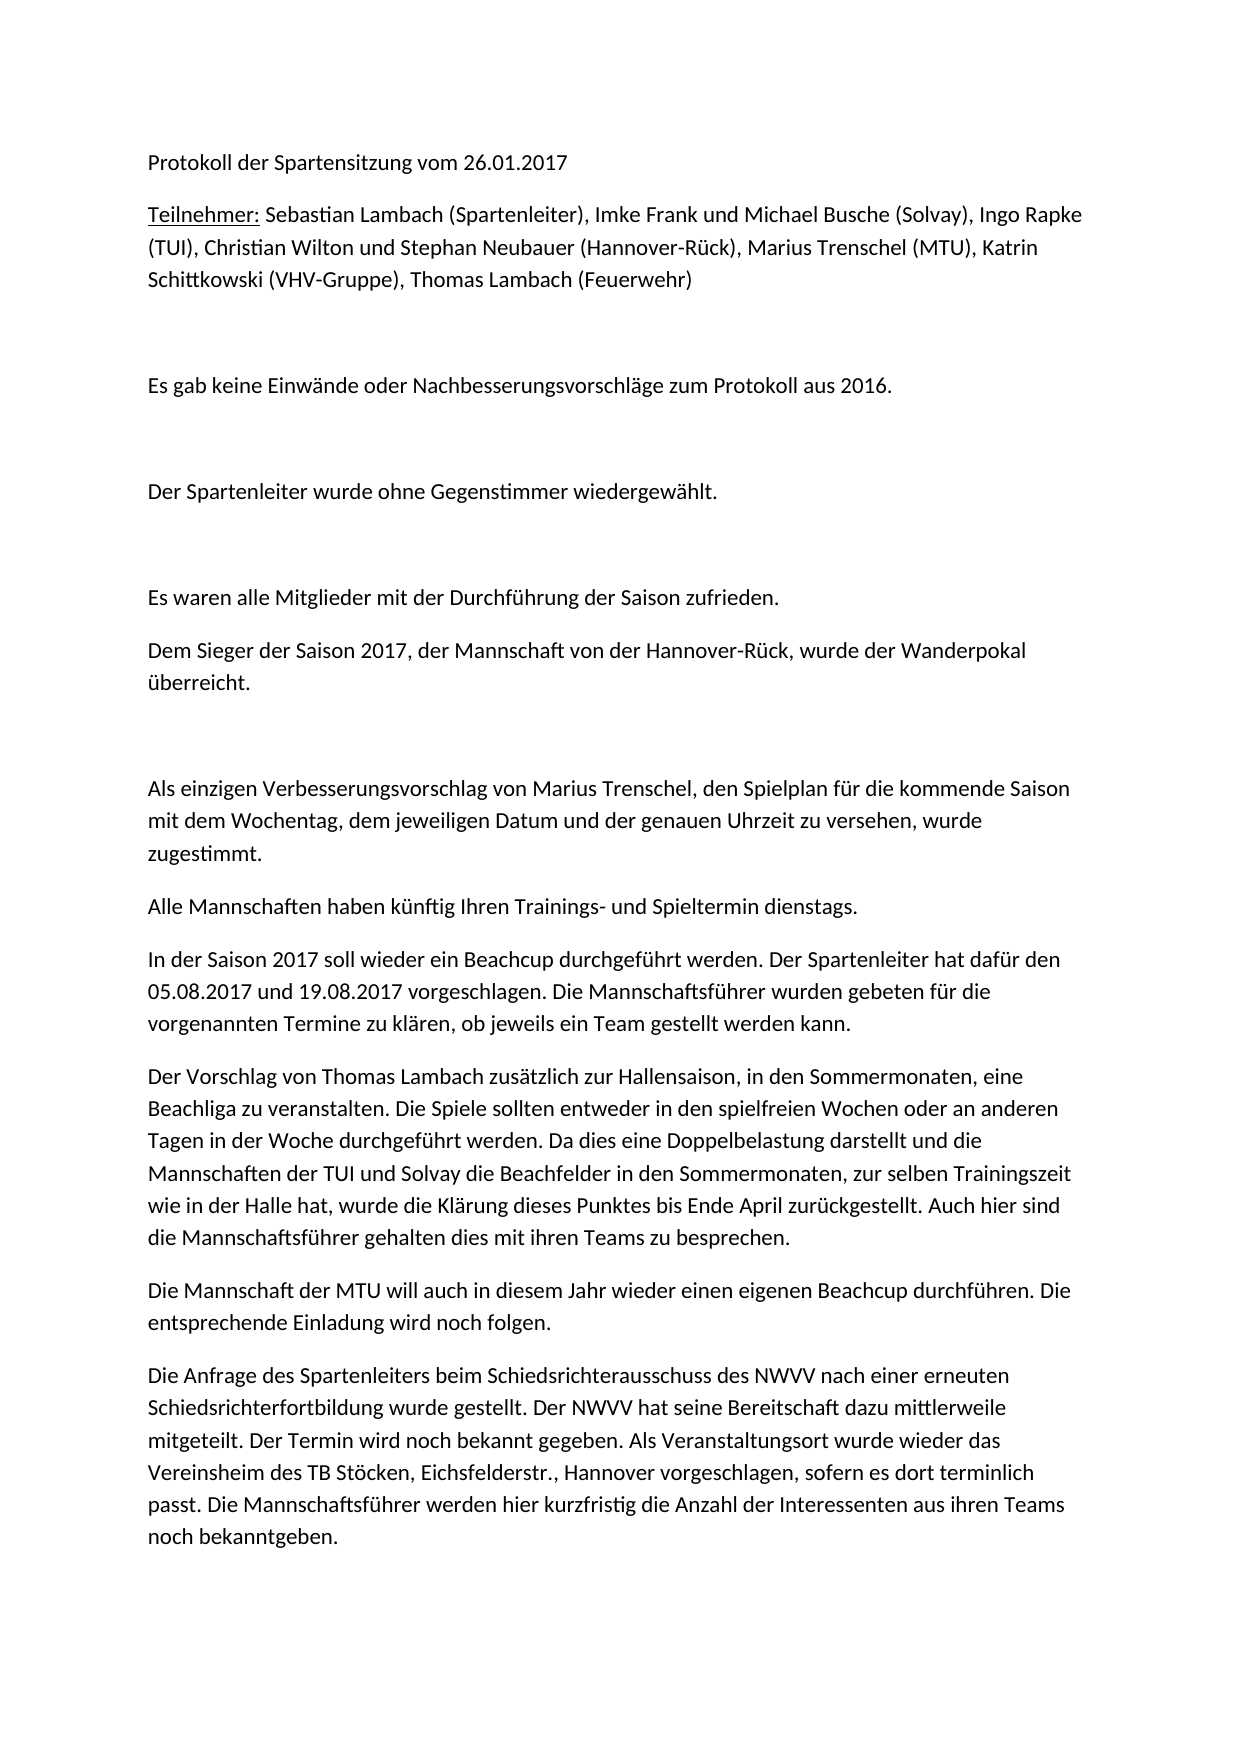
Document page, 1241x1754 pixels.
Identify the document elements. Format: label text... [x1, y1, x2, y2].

text Teilnehmer: Sebastian Lambach (Spartenleiter), Imke Frank und Michael Busche (Solvay), Ingo Rapke (TUI), Christian Wilton und Stephan Neubauer (Hannover-Rück), Marius Trenschel (MTU), Katrin Schittkowski (VHV-Gruppe), Thomas Lambach (Feuerwehr) [148, 201, 1093, 293]
text Der Vorschlag von Thomas Lambach zusätzlich zur Hallensaison, in den Sommermonaten, eine Beachliga zu veranstalten. Die Spiele sollten entweder in den spielfreien Wochen oder an anderen Tagen in der Woche durchgeführt werden. Da dies eine Doppelbelastung darstellt und die Mannschaften der TUI und Solvay die Beachfelder in den Sommermonaten, zur selben Trainingszeit wie in der Halle hat, wurde die Klärung dieses Punktes bis Ende April zurückgestellt. Auch hier sind die Mannschaftsführer gehalten dies mit ihren Teams zu besprechen. [148, 1062, 1093, 1251]
text Die Mannschaft der MTU will auch in diesem Jahr wieder einen eigenen Beachcup durchführen. Die entsprechende Einladung wird noch folgen. [148, 1276, 1093, 1336]
text Es gab keine Einwände oder Nachbesserungsvorschläge zum Protokoll aus 2016. [148, 371, 1093, 399]
text Protokoll der Spartensitzung vom 26.01.2017 [148, 148, 1093, 176]
text Es waren alle Mitglieder mit der Durchführung der Saison zufrieden. [148, 583, 1093, 611]
text Als einzigen Verbesserungsvorschlag von Marius Trenschel, den Spielplan für die kommende Saison mit dem Wochentag, dem jeweiligen Datum und der genauen Uhrzeit zu versehen, wurde zugestimmt. [148, 774, 1093, 867]
text Der Spartenleiter wurde ohne Gegenstimmer wiedergewählt. [148, 477, 1093, 505]
text Dem Sieger der Saison 2017, der Mannschaft von der Hannover-Rück, wurde der Wanderpokal überreicht. [148, 636, 1093, 696]
text In der Saison 2017 soll wieder ein Beachcup durchgeführt werden. Der Spartenleiter hat dafür den 05.08.2017 und 19.08.2017 vorgeschlagen. Die Mannschaftsführer wurden gebeten für die vorgenannten Termine zu klären, ob jeweils ein Team gestellt werden kann. [148, 945, 1093, 1037]
text Alle Mannschaften haben künftig Ihren Trainings- und Spieltermin dienstags. [148, 892, 1093, 920]
text Die Anfrage des Spartenleiters beim Schiedsrichterausschuss des NWVV nach einer erneuten Schiedsrichterfortbildung wurde gestellt. Der NWVV hat seine Bereitschaft dazu mittlerweile mitgeteilt. Der Termin wird noch bekannt gegeben. Als Veranstaltungsort wurde wieder das Vereinsheim des TB Stöcken, Eichsfelderstr., Hannover vorgeschlagen, sofern es dort terminlich passt. Die Mannschaftsführer werden hier kurzfristig die Anzahl der Interessenten aus ihren Teams noch bekanntgeben. [148, 1361, 1093, 1550]
